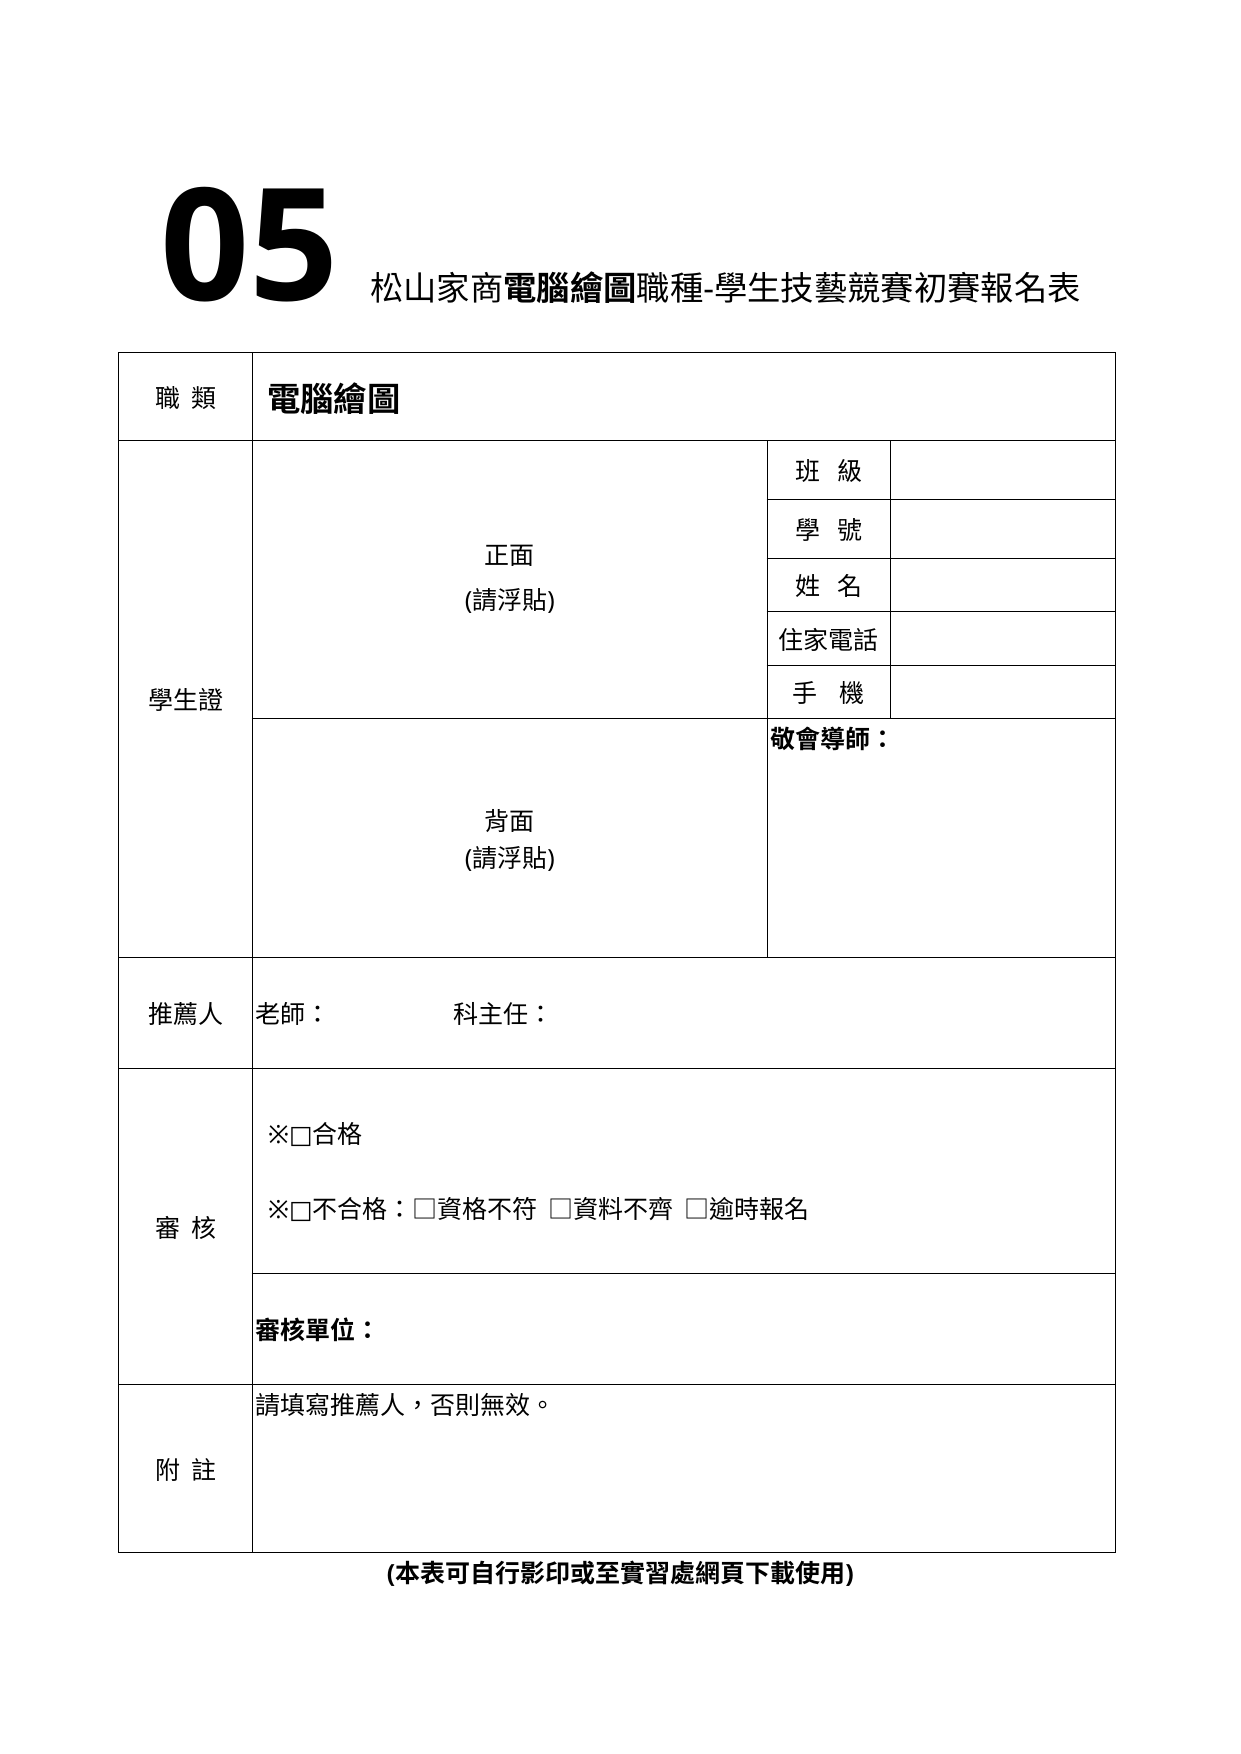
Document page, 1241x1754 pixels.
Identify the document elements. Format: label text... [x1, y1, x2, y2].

table_cell 附 註 [119, 1385, 252, 1552]
table_cell [891, 612, 1115, 664]
table_cell 背面 (請浮貼) [253, 719, 767, 957]
table_cell 推薦人 [119, 958, 252, 1068]
table_header 電腦繪圖 [253, 353, 1115, 440]
text (本表可自行影印或至實習處網頁下載使用) [118, 1553, 1122, 1590]
table_cell ※□合格 ※□不合格：□資格不符 □資料不齊 □逾時報名 [253, 1069, 1115, 1272]
table_cell [891, 441, 1115, 499]
table_header 職 類 [119, 353, 252, 440]
table_cell [891, 500, 1115, 557]
table_cell 老師： 科主任： [253, 958, 1115, 1068]
text 05松山家商電腦繪圖職種-學生技藝競賽初賽報名表 [118, 127, 1122, 352]
table_cell 班 級 [768, 441, 890, 499]
table_cell [891, 559, 1115, 611]
table_cell 姓 名 [768, 559, 890, 611]
table_cell 審核單位： [253, 1274, 1115, 1384]
table_cell 住家電話 [768, 612, 890, 664]
table_cell 手 機 [768, 666, 890, 718]
table_cell 請填寫推薦人，否則無效。 [253, 1385, 1115, 1552]
table_cell [891, 666, 1115, 718]
table_cell 學生證 [119, 441, 252, 957]
table_cell 敬會導師： [768, 719, 1115, 957]
table_cell 正面 (請浮貼) [253, 441, 767, 718]
table_cell 審 核 [119, 1069, 252, 1384]
table_cell 學 號 [768, 500, 890, 557]
